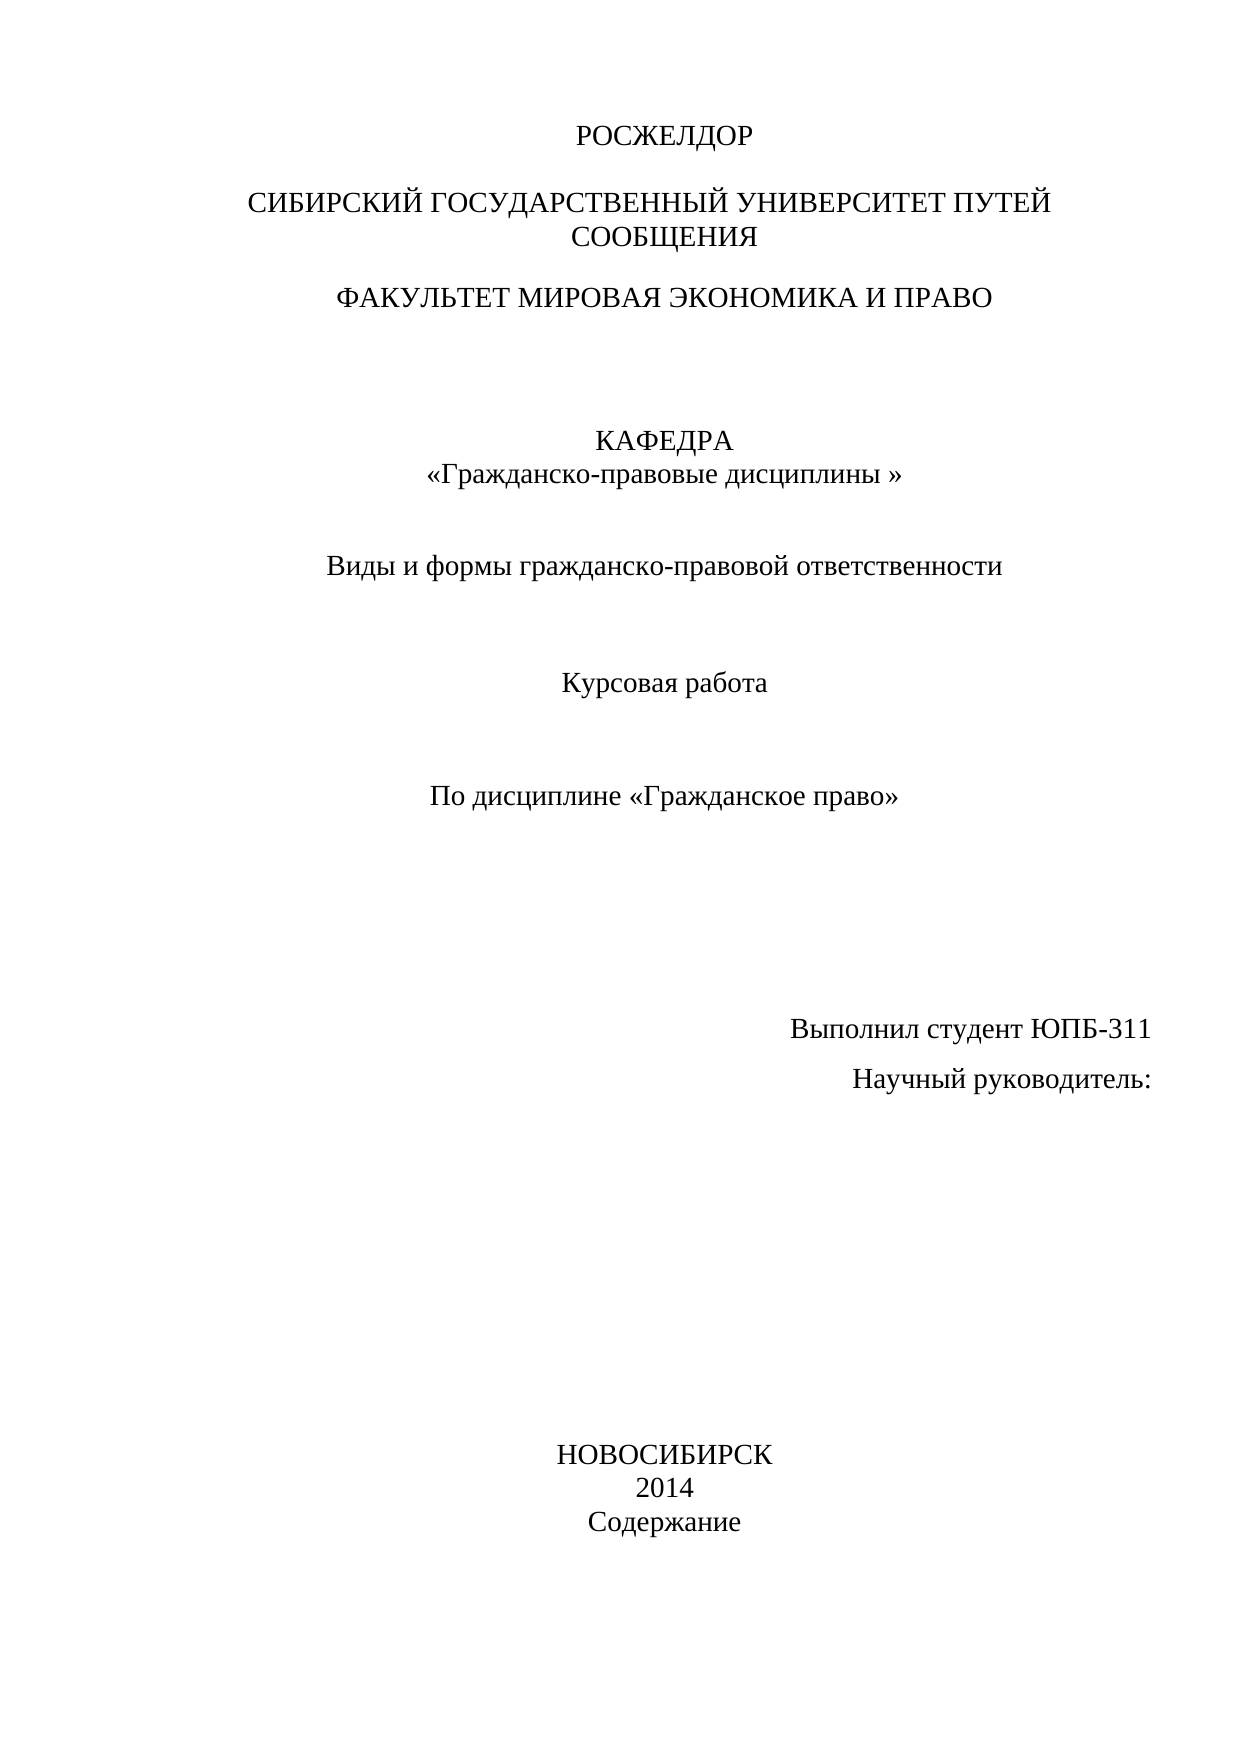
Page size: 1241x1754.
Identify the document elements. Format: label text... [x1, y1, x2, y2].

text Выполнил студент ЮПБ-311 [177, 1011, 1152, 1044]
text По дисциплине «Гражданское право» [177, 778, 1152, 812]
text Содержание [177, 1504, 1152, 1537]
text СИБИРСКИЙ ГОСУДАРСТВЕННЫЙ УНИВЕРСИТЕТ ПУТЕЙ СООБЩЕНИЯ [177, 185, 1122, 252]
text НОВОСИБИРСК [177, 1437, 1152, 1470]
text Виды и формы гражданско-правовой ответственности [177, 548, 1152, 582]
text ФАКУЛЬТЕТ МИРОВАЯ ЭКОНОМИКА И ПРАВО [177, 280, 1152, 314]
text Курсовая работа [177, 665, 1152, 699]
text Научный руководитель: [177, 1061, 1152, 1094]
text 2014 [177, 1470, 1152, 1504]
text «Гражданско-правовые дисциплины » [177, 456, 1152, 490]
text КАФЕДРА [177, 423, 1152, 456]
text РОСЖЕЛДОР [177, 118, 1152, 152]
